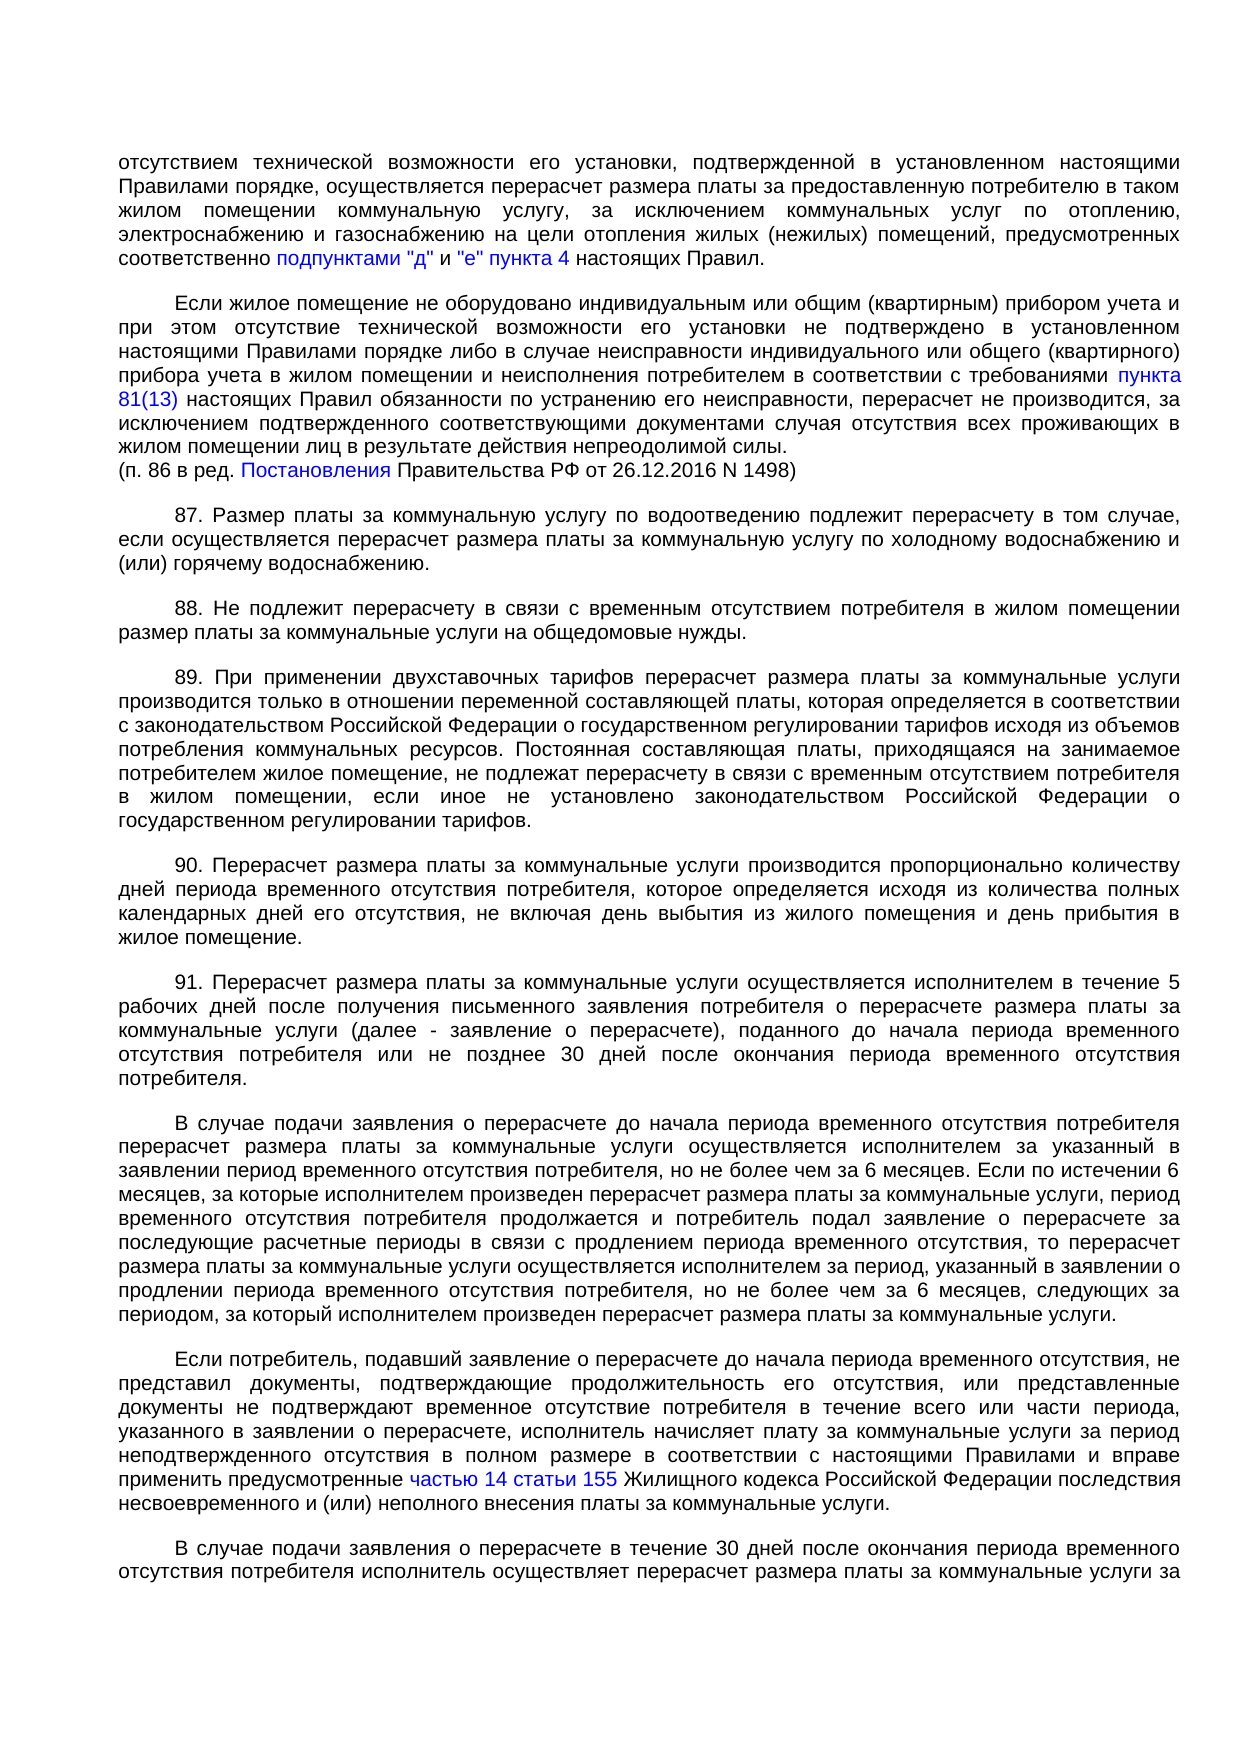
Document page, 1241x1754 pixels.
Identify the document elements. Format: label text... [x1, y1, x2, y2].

text (п. 86 в ред. Постановления Правительства РФ от 26.12.2016 N 1498) [118, 458, 1181, 482]
text В случае подачи заявления о перерасчете до начала периода временного отсутствия потребителя перерасчет размера платы за коммунальные услуги осуществляется исполнителем за указанный в заявлении период временного отсутствия потребителя, но не более чем за 6 месяцев. Если по истечении 6 месяцев, за которые исполнителем произведен перерасчет размера платы за коммунальные услуги, период временного отсутствия потребителя продолжается и потребитель подал заявление о перерасчете за последующие расчетные периоды в связи с продлением периода временного отсутствия, то перерасчет размера платы за коммунальные услуги осуществляется исполнителем за период, указанный в заявлении о продлении периода временного отсутствия потребителя, но не более чем за 6 месяцев, следующих за периодом, за который исполнителем произведен перерасчет размера платы за коммунальные услуги. [118, 1110, 1181, 1326]
text Если жилое помещение не оборудовано индивидуальным или общим (квартирным) прибором учета и при этом отсутствие технической возможности его установки не подтверждено в установленном настоящими Правилами порядке либо в случае неисправности индивидуального или общего (квартирного) прибора учета в жилом помещении и неисполнения потребителем в соответствии с требованиями пункта 81(13) настоящих Правил обязанности по устранению его неисправности, перерасчет не производится, за исключением подтвержденного соответствующими документами случая отсутствия всех проживающих в жилом помещении лиц в результате действия непреодолимой силы. [118, 291, 1181, 458]
text 87. Размер платы за коммунальную услугу по водоотведению подлежит перерасчету в том случае, если осуществляется перерасчет размера платы за коммунальную услугу по холодному водоснабжению и (или) горячему водоснабжению. [118, 503, 1181, 575]
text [118, 150, 1181, 270]
text 89. При применении двухставочных тарифов перерасчет размера платы за коммунальные услуги производится только в отношении переменной составляющей платы, которая определяется в соответствии с законодательством Российской Федерации о государственном регулировании тарифов исходя из объемов потребления коммунальных ресурсов. Постоянная составляющая платы, приходящаяся на занимаемое потребителем жилое помещение, не подлежат перерасчету в связи с временным отсутствием потребителя в жилом помещении, если иное не установлено законодательством Российской Федерации о государственном регулировании тарифов. [118, 664, 1181, 832]
text Если потребитель, подавший заявление о перерасчете до начала периода временного отсутствия, не представил документы, подтверждающие продолжительность его отсутствия, или представленные документы не подтверждают временное отсутствие потребителя в течение всего или части периода, указанного в заявлении о перерасчете, исполнитель начисляет плату за коммунальные услуги за период неподтвержденного отсутствия в полном размере в соответствии с настоящими Правилами и вправе применить предусмотренные частью 14 статьи 155 Жилищного кодекса Российской Федерации последствия несвоевременного и (или) неполного внесения платы за коммунальные услуги. [118, 1347, 1181, 1514]
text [118, 1535, 1181, 1583]
text 88. Не подлежит перерасчету в связи с временным отсутствием потребителя в жилом помещении размер платы за коммунальные услуги на общедомовые нужды. [118, 596, 1181, 644]
text 90. Перерасчет размера платы за коммунальные услуги производится пропорционально количеству дней периода временного отсутствия потребителя, которое определяется исходя из количества полных календарных дней его отсутствия, не включая день выбытия из жилого помещения и день прибытия в жилое помещение. [118, 853, 1181, 949]
text 91. Перерасчет размера платы за коммунальные услуги осуществляется исполнителем в течение 5 рабочих дней после получения письменного заявления потребителя о перерасчете размера платы за коммунальные услуги (далее - заявление о перерасчете), поданного до начала периода временного отсутствия потребителя или не позднее 30 дней после окончания периода временного отсутствия потребителя. [118, 970, 1181, 1089]
